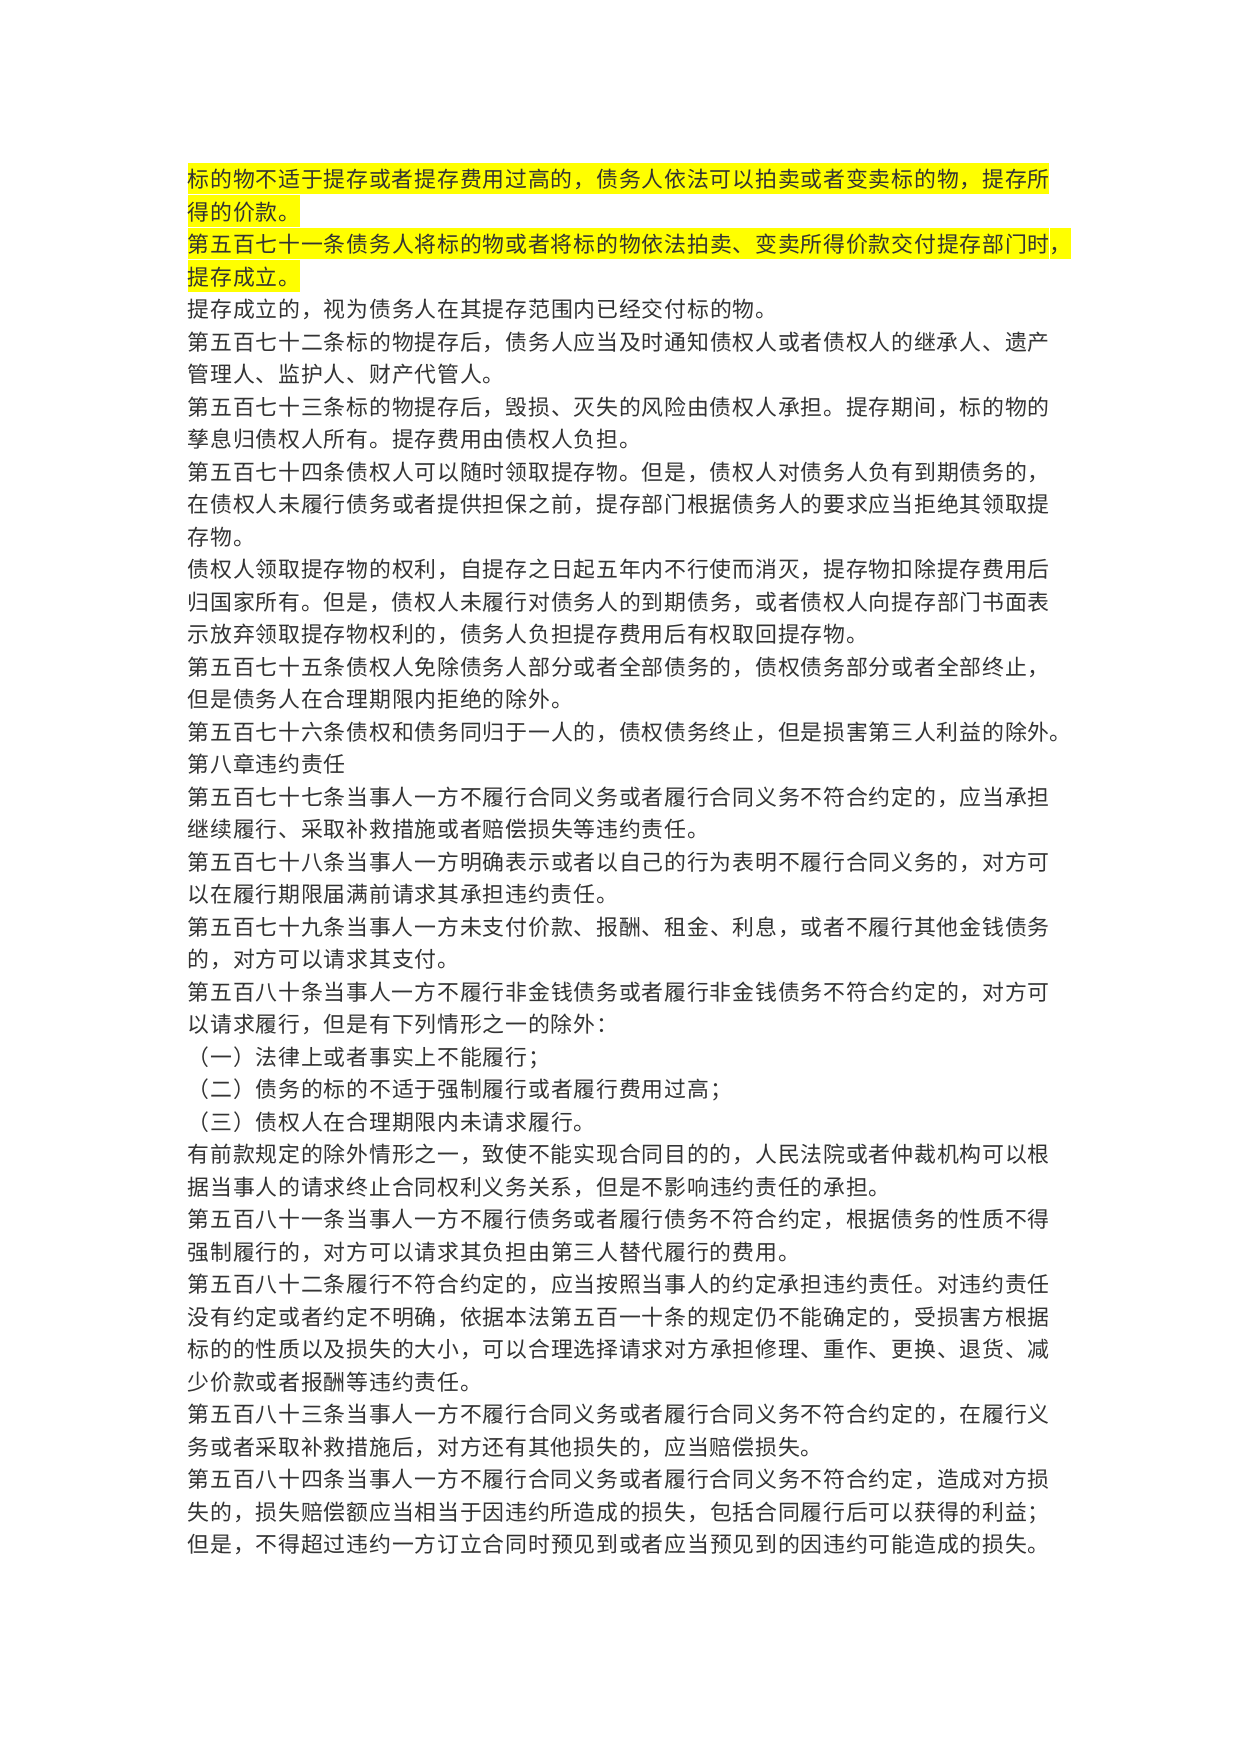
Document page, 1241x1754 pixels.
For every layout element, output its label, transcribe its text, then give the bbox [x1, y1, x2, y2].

text 第五百八十二条履行不符合约定的，应当按照当事人的约定承担违约责任。对违约责任没有约定或者约定不明确，依据本法第五百一十条的规定仍不能确定的，受损害方根据标的的性质以及损失的大小，可以合理选择请求对方承担修理、重作、更换、退货、减少价款或者报酬等违约责任。 [187, 1267, 1053, 1397]
text 第五百七十五条债权人免除债务人部分或者全部债务的，债权债务部分或者全部终止，但是债务人在合理期限内拒绝的除外。 [187, 649, 1053, 714]
text 第五百七十二条标的物提存后，债务人应当及时通知债权人或者债权人的继承人、遗产管理人、监护人、财产代管人。 [187, 324, 1053, 389]
text 第五百七十九条当事人一方未支付价款、报酬、租金、利息，或者不履行其他金钱债务的，对方可以请求其支付。 [187, 909, 1053, 974]
text 第五百七十七条当事人一方不履行合同义务或者履行合同义务不符合约定的，应当承担继续履行、采取补救措施或者赔偿损失等违约责任。 [187, 779, 1053, 844]
text 第五百八十条当事人一方不履行非金钱债务或者履行非金钱债务不符合约定的，对方可以请求履行，但是有下列情形之一的除外： [187, 974, 1053, 1039]
text 第五百七十四条债权人可以随时领取提存物。但是，债权人对债务人负有到期债务的，在债权人未履行债务或者提供担保之前，提存部门根据债务人的要求应当拒绝其领取提存物。 [187, 454, 1053, 552]
text 提存成立的，视为债务人在其提存范围内已经交付标的物。 [187, 292, 1053, 324]
text （一）法律上或者事实上不能履行； [187, 1039, 1053, 1072]
text 第五百七十六条债权和债务同归于一人的，债权债务终止，但是损害第三人利益的除外。 [187, 714, 1053, 747]
text （三）债权人在合理期限内未请求履行。 [187, 1104, 1053, 1137]
text 标的物不适于提存或者提存费用过高的，债务人依法可以拍卖或者变卖标的物，提存所得的价款。 [187, 162, 1053, 227]
text 第五百七十三条标的物提存后，毁损、灭失的风险由债权人承担。提存期间，标的物的孳息归债权人所有。提存费用由债权人负担。 [187, 389, 1053, 454]
text 有前款规定的除外情形之一，致使不能实现合同目的的，人民法院或者仲裁机构可以根据当事人的请求终止合同权利义务关系，但是不影响违约责任的承担。 [187, 1137, 1053, 1202]
text 债权人领取提存物的权利，自提存之日起五年内不行使而消灭，提存物扣除提存费用后归国家所有。但是，债权人未履行对债务人的到期债务，或者债权人向提存部门书面表示放弃领取提存物权利的，债务人负担提存费用后有权取回提存物。 [187, 552, 1053, 649]
text （二）债务的标的不适于强制履行或者履行费用过高； [187, 1072, 1053, 1104]
text 第八章违约责任 [187, 747, 1053, 779]
text 第五百八十一条当事人一方不履行债务或者履行债务不符合约定，根据债务的性质不得强制履行的，对方可以请求其负担由第三人替代履行的费用。 [187, 1202, 1053, 1267]
text 第五百七十一条债务人将标的物或者将标的物依法拍卖、变卖所得价款交付提存部门时，提存成立。 [187, 227, 1053, 292]
text 第五百七十八条当事人一方明确表示或者以自己的行为表明不履行合同义务的，对方可以在履行期限届满前请求其承担违约责任。 [187, 844, 1053, 909]
text 第五百八十三条当事人一方不履行合同义务或者履行合同义务不符合约定的，在履行义务或者采取补救措施后，对方还有其他损失的，应当赔偿损失。 [187, 1397, 1053, 1462]
text 第五百八十四条当事人一方不履行合同义务或者履行合同义务不符合约定，造成对方损失的，损失赔偿额应当相当于因违约所造成的损失，包括合同履行后可以获得的利益；但是，不得超过违约一方订立合同时预见到或者应当预见到的因违约可能造成的损失。 [187, 1462, 1053, 1559]
